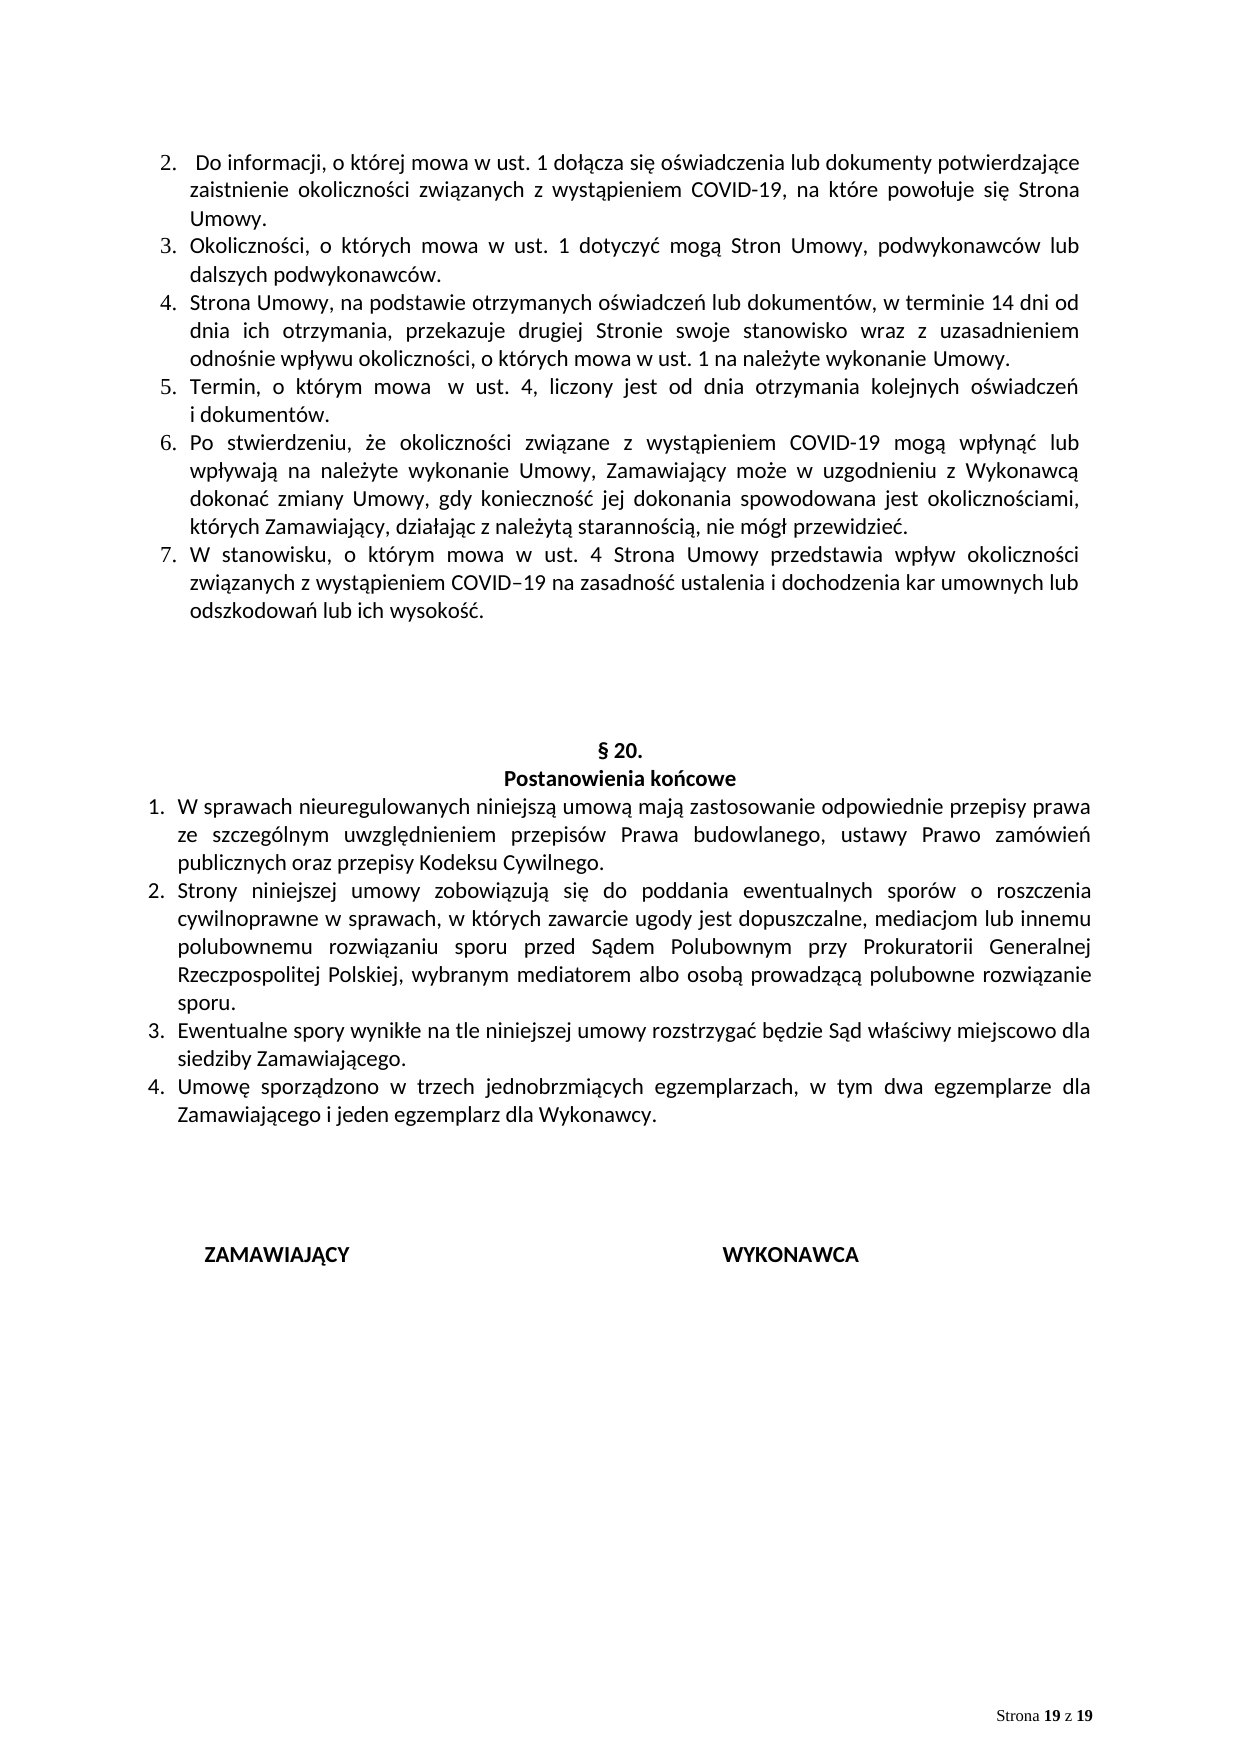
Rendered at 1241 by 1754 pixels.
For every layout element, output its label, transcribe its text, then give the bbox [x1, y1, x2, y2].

list W sprawach nieuregulowanych niniejszą umową mają zastosowanie odpowiednie przepisy prawa ze szczególnym uwzględnieniem przepisów Prawa budowlanego, ustawy Prawo zamówień publicznych oraz przepisy Kodeksu Cywilnego. [148, 792, 1093, 876]
list Umowę sporządzono w trzech jednobrzmiących egzemplarzach, w tym dwa egzemplarze dla Zamawiającego i jeden egzemplarz dla Wykonawcy. [148, 1072, 1093, 1128]
list Strona Umowy, na podstawie otrzymanych oświadczeń lub dokumentów, w terminie 14 dni od dnia ich otrzymania, przekazuje drugiej Stronie swoje stanowisko wraz z uzasadnieniem odnośnie wpływu okoliczności, o których mowa w ust. 1 na należyte wykonanie Umowy. [160, 288, 1081, 372]
list Okoliczności, o których mowa w ust. 1 dotyczyć mogą Stron Umowy, podwykonawców lub dalszych podwykonawców. [160, 232, 1081, 288]
list Strony niniejszej umowy zobowiązują się do poddania ewentualnych sporów o roszczenia cywilnoprawne w sprawach, w których zawarcie ugody jest dopuszczalne, mediacjom lub innemu polubownemu rozwiązaniu sporu przed Sądem Polubownym przy Prokuratorii Generalnej Rzeczpospolitej Polskiej, wybranym mediatorem albo osobą prowadzącą polubowne rozwiązanie sporu. [148, 876, 1093, 1016]
text § 20. [148, 736, 1093, 764]
list Termin, o którym mowa w ust. 4, liczony jest od dnia otrzymania kolejnych oświadczeń i dokumentów. [160, 372, 1081, 428]
text Postanowienia końcowe [148, 764, 1093, 792]
list Do informacji, o której mowa w ust. 1 dołącza się oświadczenia lub dokumenty potwierdzające zaistnienie okoliczności związanych z wystąpieniem COVID-19, na które powołuje się Strona Umowy. [160, 148, 1081, 232]
list W stanowisku, o którym mowa w ust. 4 Strona Umowy przedstawia wpływ okoliczności związanych z wystąpieniem COVID–19 na zasadność ustalenia i dochodzenia kar umownych lub odszkodowań lub ich wysokość. [160, 540, 1081, 624]
list Po stwierdzeniu, że okoliczności związane z wystąpieniem COVID-19 mogą wpłynąć lub wpływają na należyte wykonanie Umowy, Zamawiający może w uzgodnieniu z Wykonawcą dokonać zmiany Umowy, gdy konieczność jej dokonania spowodowana jest okolicznościami, których Zamawiający, działając z należytą starannością, nie mógł przewidzieć. [160, 428, 1081, 540]
text ZAMAWIAJĄCY WYKONAWCA [148, 1240, 1093, 1268]
list Ewentualne spory wynikłe na tle niniejszej umowy rozstrzygać będzie Sąd właściwy miejscowo dla siedziby Zamawiającego. [148, 1016, 1093, 1072]
